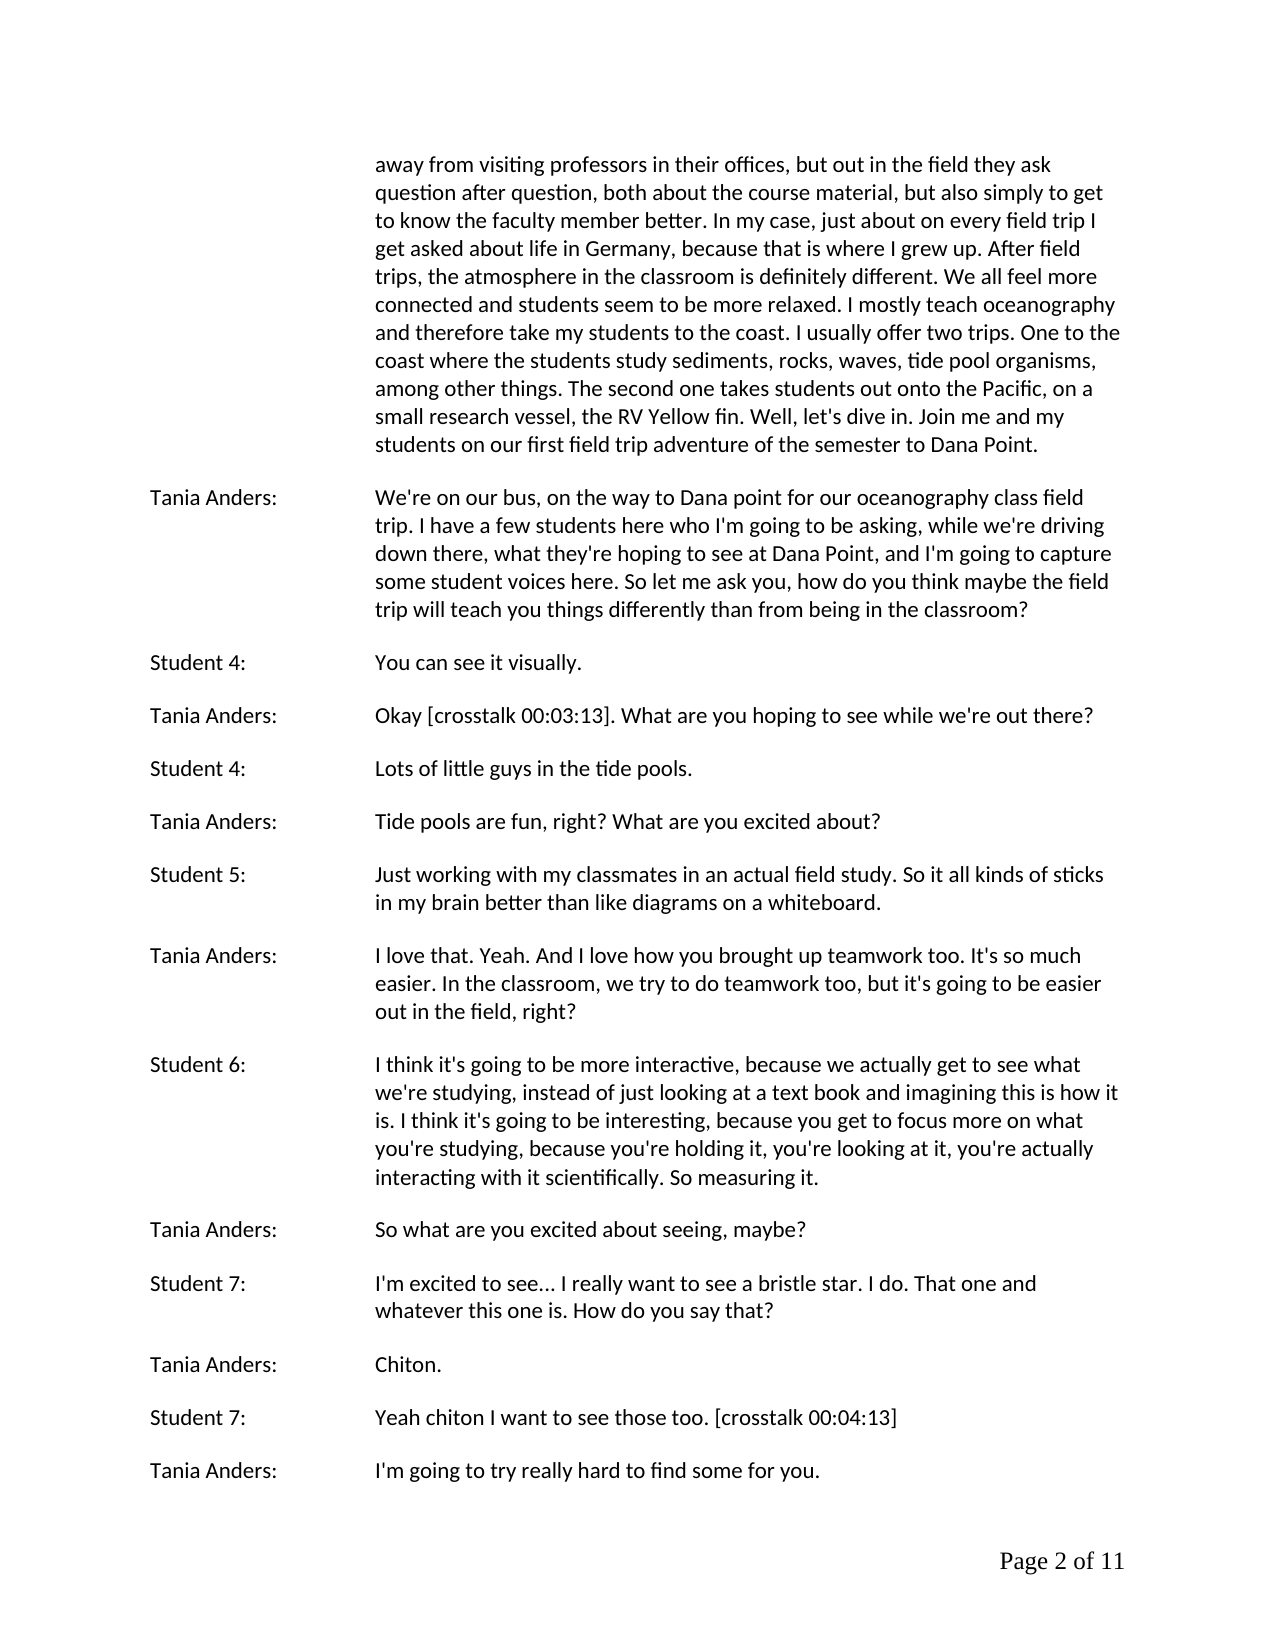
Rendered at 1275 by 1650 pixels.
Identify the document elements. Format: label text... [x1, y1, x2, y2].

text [150, 150, 1125, 458]
text Tania Anders: So what are you excited about seeing, maybe? [150, 1216, 1125, 1244]
text Student 6: I think it's going to be more interactive, because we actually get to see what we're studying, instead of just looking at a text book and imagining this is how it is. I think it's going to be interesting, because you get to focus more on what you're studying, because you're holding it, you're looking at it, you're actually interacting with it scientifically. So measuring it. [150, 1051, 1125, 1191]
text Tania Anders: We're on our bus, on the way to Dana point for our oceanography class field trip. I have a few students here who I'm going to be asking, while we're driving down there, what they're hoping to see at Dana Point, and I'm going to capture some student voices here. So let me ask you, how do you think maybe the field trip will teach you things differently than from being in the classroom? [150, 483, 1125, 623]
text Student 7: Yeah chiton I want to see those too. [crosstalk 00:04:13] [150, 1403, 1125, 1431]
text Student 4: You can see it visually. [150, 648, 1125, 676]
text Tania Anders: Tide pools are fun, right? What are you excited about? [150, 807, 1125, 835]
text Student 7: I'm excited to see... I really want to see a bristle star. I do. That one and whatever this one is. How do you say that? [150, 1269, 1125, 1325]
text Tania Anders: I'm going to try really hard to find some for you. [150, 1456, 1125, 1484]
text Tania Anders: I love that. Yeah. And I love how you brought up teamwork too. It's so much easier. In the classroom, we try to do teamwork too, but it's going to be easier out in the field, right? [150, 941, 1125, 1026]
text Tania Anders: Okay [crosstalk 00:03:13]. What are you hoping to see while we're out there? [150, 701, 1125, 729]
text Student 4: Lots of little guys in the tide pools. [150, 754, 1125, 782]
text Student 5: Just working with my classmates in an actual field study. So it all kinds of sticks in my brain better than like diagrams on a whiteboard. [150, 860, 1125, 916]
text Tania Anders: Chiton. [150, 1350, 1125, 1378]
